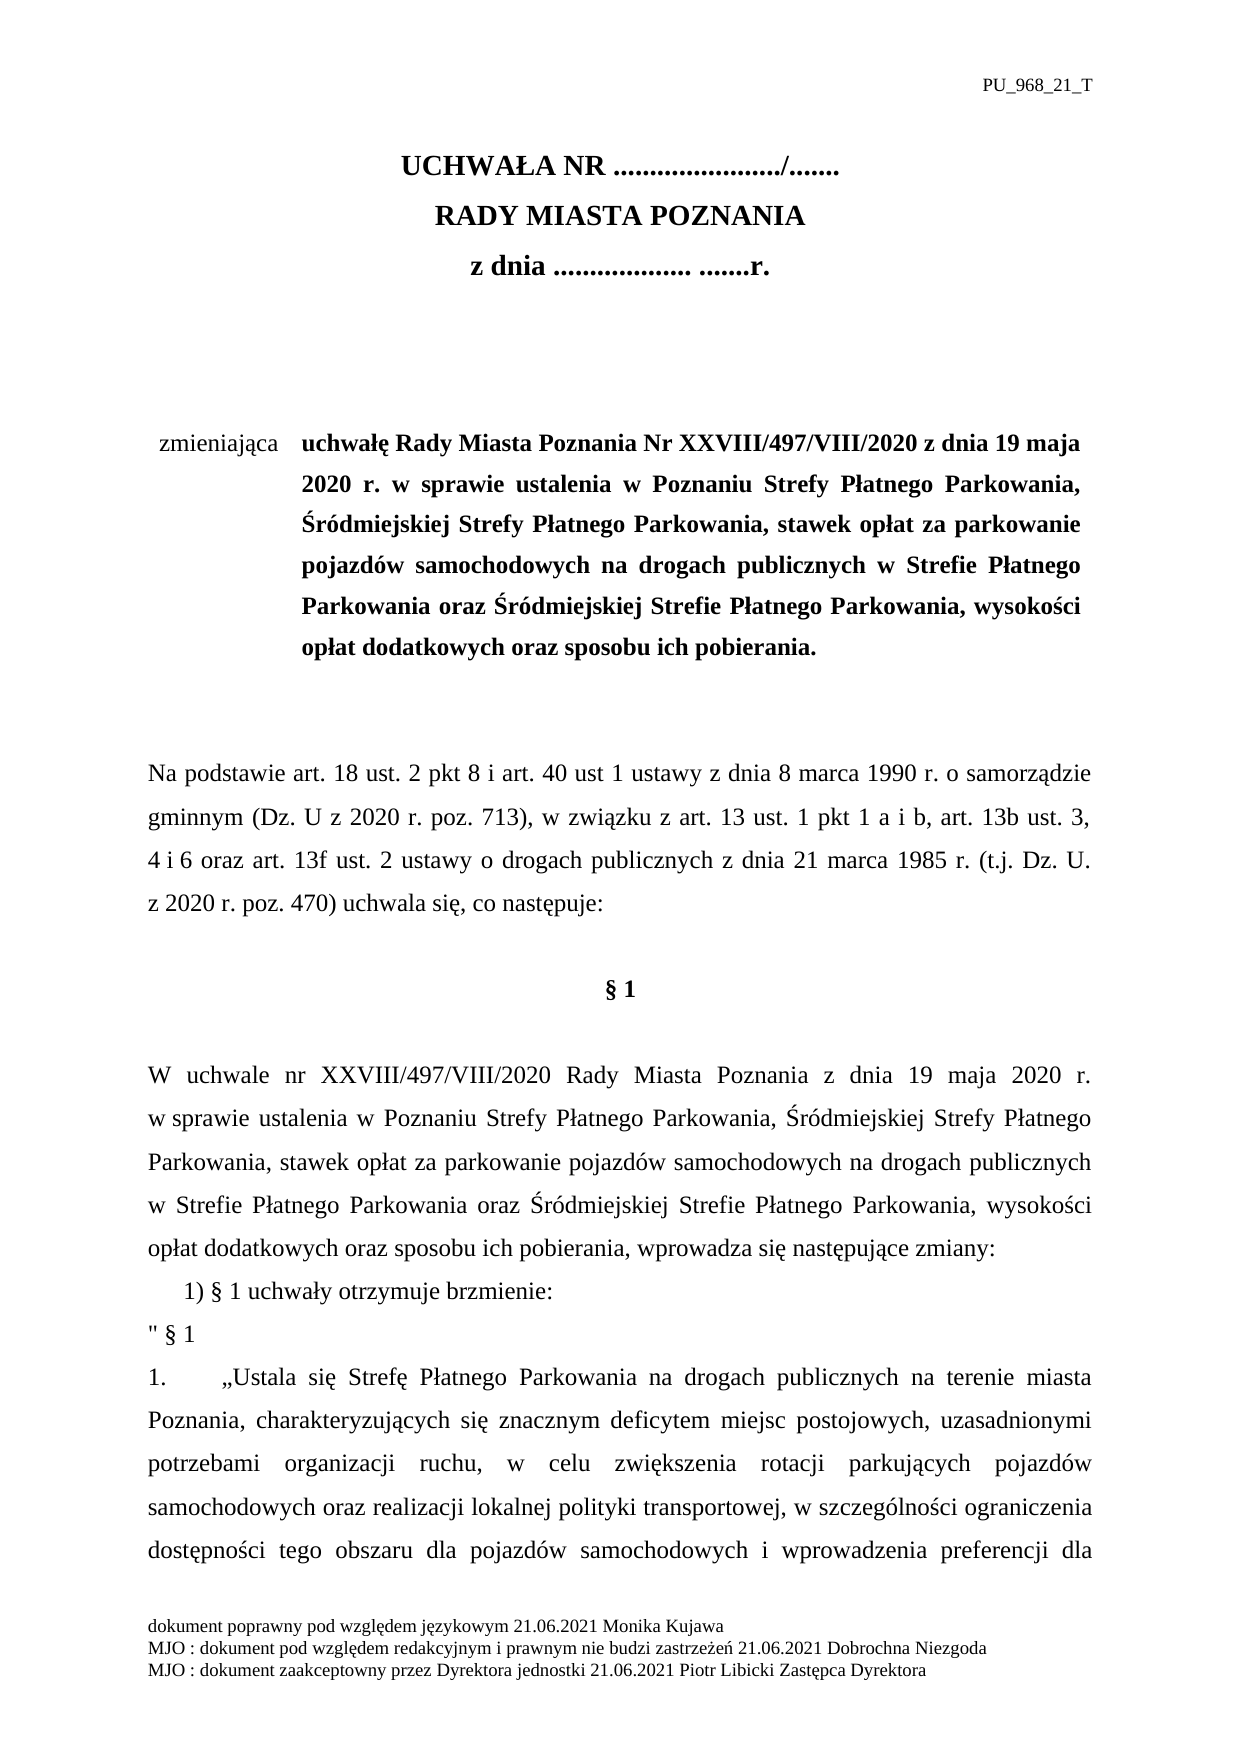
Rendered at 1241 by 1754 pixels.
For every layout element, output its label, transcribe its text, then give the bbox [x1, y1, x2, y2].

table_header zmieniająca [148, 428, 290, 672]
text § 1 [148, 974, 1093, 1003]
table_header uchwałę Rady Miasta Poznania Nr XXVIII/497/VIII/2020 z dnia 19 maja 2020 r. w sprawie ustalenia w Poznaniu Strefy Płatnego Parkowania, Śródmiejskiej Strefy Płatnego Parkowania, stawek opłat za parkowanie pojazdów samochodowych na drogach publicznych w Strefie Płatnego Parkowania oraz Śródmiejskiej Strefie Płatnego Parkowania, wysokości opłat dodatkowych oraz sposobu ich pobierania. [290, 428, 1093, 672]
text " § 1 [148, 1319, 1093, 1348]
text z dnia ................... .......r. [148, 248, 1093, 282]
subtitle RADY MIASTA POZNANIA [148, 198, 1093, 231]
subtitle UCHWAŁA NR [148, 148, 1093, 181]
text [148, 1362, 1093, 1563]
text Na podstawie art. 18 ust. 2 pkt 8 i art. 40 ust 1 ustawy z dnia 8 marca 1990 r. o samorządzie gminnym (Dz. U z 2020 r. poz. 713), w związku z art. 13 ust. 1 pkt 1 a i b, art. 13b ust. 3, 4 i 6 oraz art. 13f ust. 2 ustawy o drogach publicznych z dnia 21 marca 1985 r. (t.j. Dz. U. z 2020 r. poz. 470) uchwala się, co następuje: [148, 758, 1093, 917]
text W uchwale nr XXVIII/497/VIII/2020 Rady Miasta Poznania z dnia 19 maja 2020 r. w sprawie ustalenia w Poznaniu Strefy Płatnego Parkowania, Śródmiejskiej Strefy Płatnego Parkowania, stawek opłat za parkowanie pojazdów samochodowych na drogach publicznych w Strefie Płatnego Parkowania oraz Śródmiejskiej Strefie Płatnego Parkowania, wysokości opłat dodatkowych oraz sposobu ich pobierania, wprowadza się następujące zmiany: [148, 1060, 1093, 1262]
text 1) § 1 uchwały otrzymuje brzmienie: [183, 1276, 1093, 1305]
